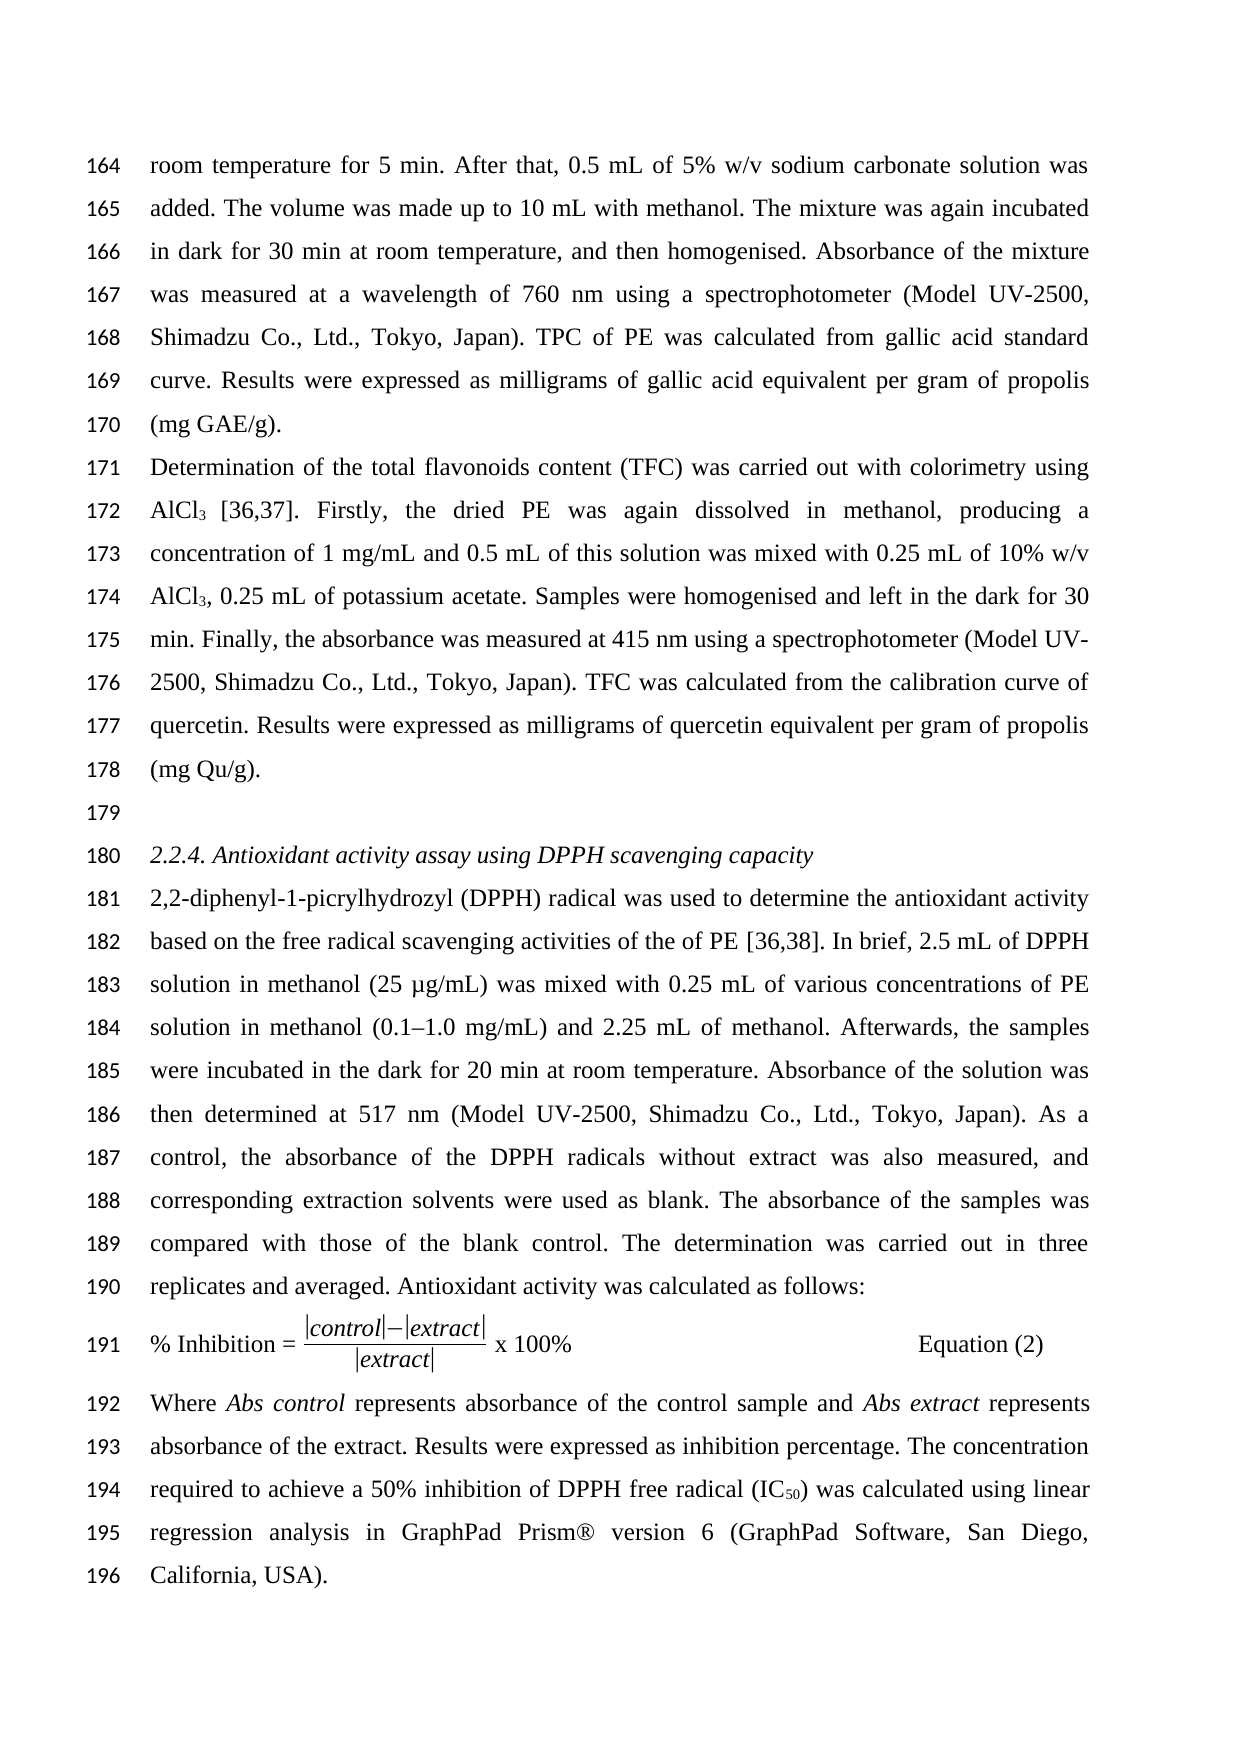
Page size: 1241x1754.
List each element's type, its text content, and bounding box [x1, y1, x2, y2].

text Where Abs control represents absorbance of the control sample and Abs extract represents absorbance of the extract. Results were expressed as inhibition percentage. The concentration required to achieve a 50% inhibition of DPPH free radical (IC50) was calculated using linear regression analysis in GraphPad Prism® version 6 (GraphPad Software, San Diego, California, USA). [150, 1388, 1090, 1589]
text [150, 150, 1090, 437]
text % Inhibition = x 100% Equation (2) [150, 1314, 1090, 1373]
text 2,2-diphenyl-1-picrylhydrozyl (DPPH) radical was used to determine the antioxidant activity based on the free radical scavenging activities of the of PE [36,38]. In brief, 2.5 mL of DPPH solution in methanol (25 µg/mL) was mixed with 0.25 mL of various concentrations of PE solution in methanol (0.1–1.0 mg/mL) and 2.25 mL of methanol. Afterwards, the samples were incubated in the dark for 20 min at room temperature. Absorbance of the solution was then determined at 517 nm (Model UV-2500, Shimadzu Co., Ltd., Tokyo, Japan). As a control, the absorbance of the DPPH radicals without extract was also measured, and corresponding extraction solvents were used as blank. The absorbance of the samples was compared with those of the blank control. The determination was carried out in three replicates and averaged. Antioxidant activity was calculated as follows: [150, 883, 1090, 1300]
text Determination of the total flavonoids content (TFC) was carried out with colorimetry using AlCl3 [36,37]. Firstly, the dried PE was again dissolved in methanol, producing a concentration of 1 mg/mL and 0.5 mL of this solution was mixed with 0.25 mL of 10% w/v AlCl3, 0.25 mL of potassium acetate. Samples were homogenised and left in the dark for 30 min. Finally, the absorbance was measured at 415 nm using a spectrophotometer (Model UV-2500, Shimadzu Co., Ltd., Tokyo, Japan). TFC was calculated from the calibration curve of quercetin. Results were expressed as milligrams of quercetin equivalent per gram of propolis (mg Qu/g). [150, 452, 1090, 782]
text 2.2.4. Antioxidant activity assay using DPPH scavenging capacity [150, 840, 1090, 869]
